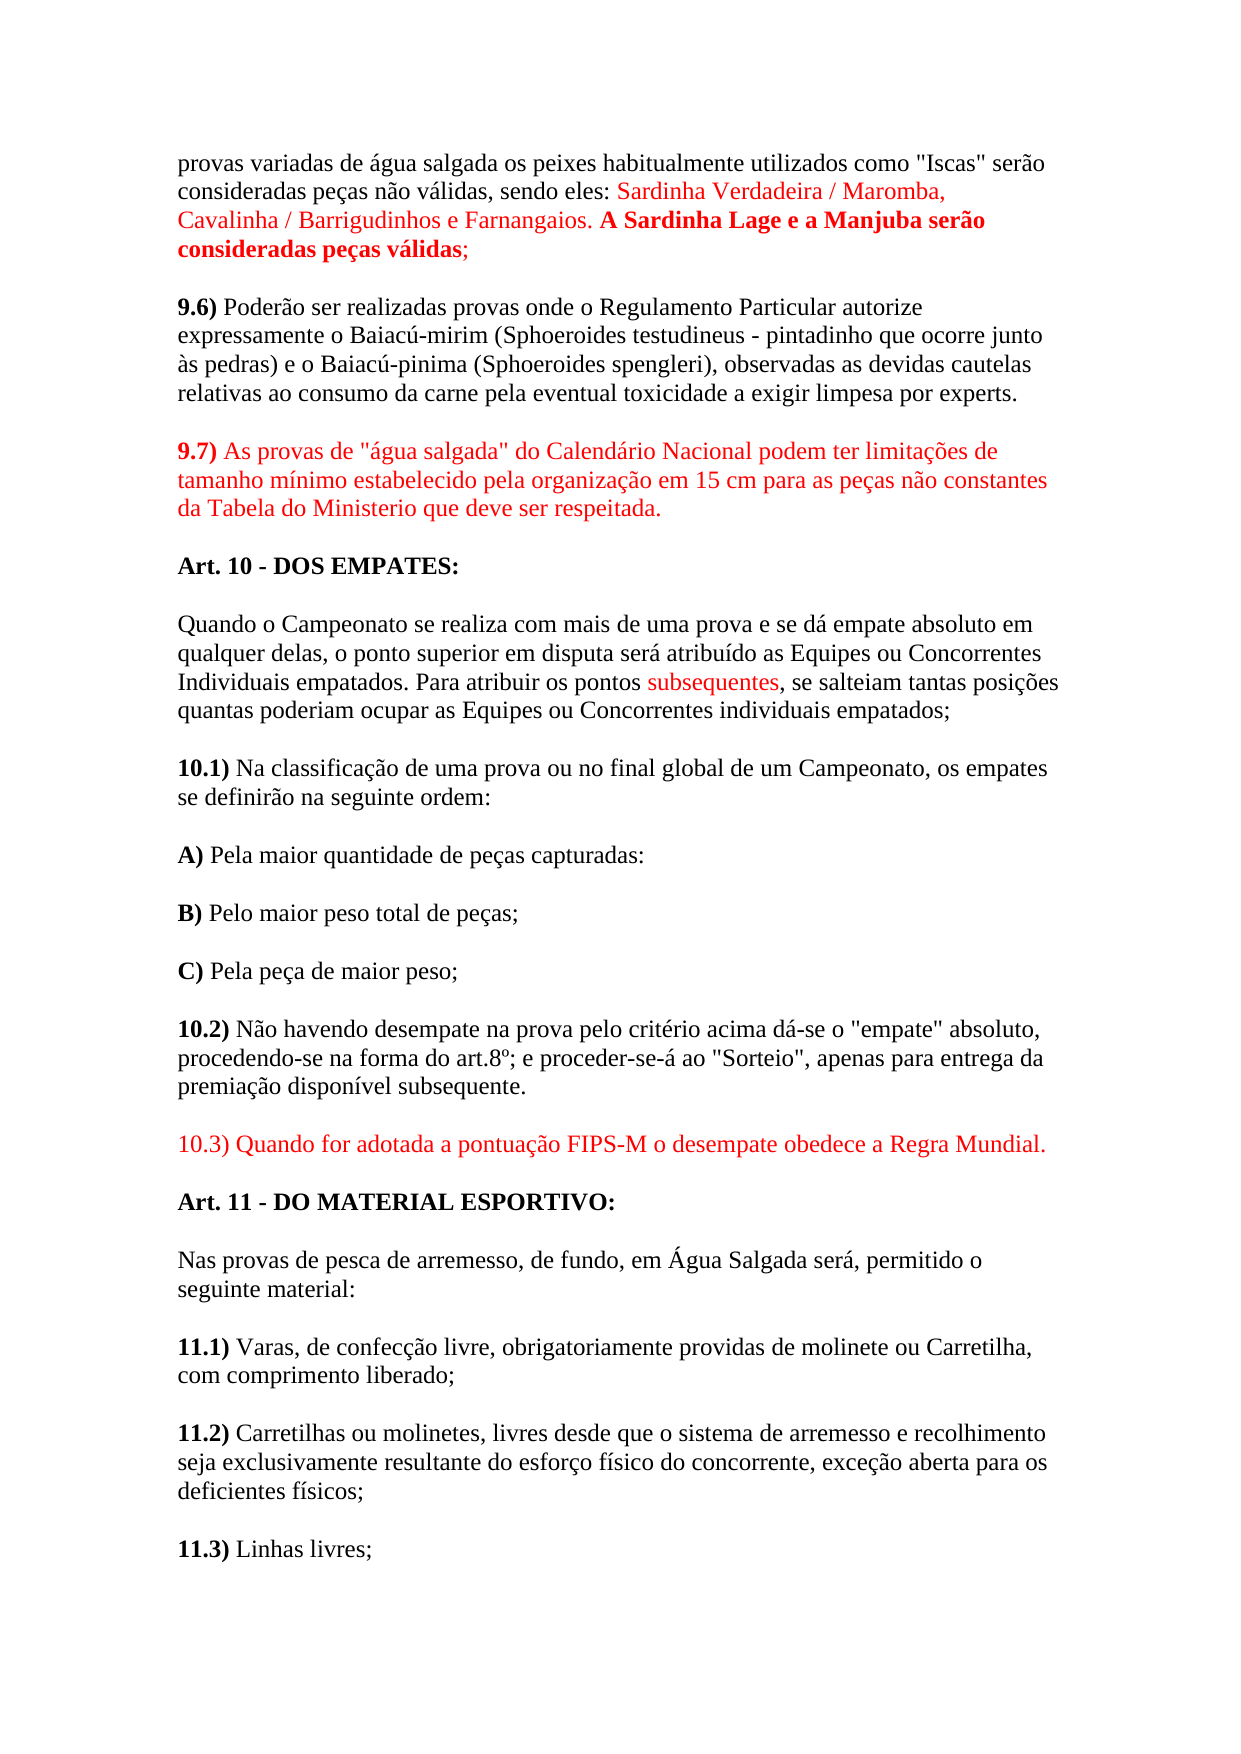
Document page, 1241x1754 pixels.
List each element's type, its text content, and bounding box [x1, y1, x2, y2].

text 10.3) Quando for adotada a pontuação FIPS-M o desempate obedece a Regra Mundial. [177, 1129, 1063, 1158]
text 9.6) Poderão ser realizadas provas onde o Regulamento Particular autorize expressamente o Baiacú-mirim (Sphoeroides testudineus - pintadinho que ocorre junto às pedras) e o Baiacú-pinima (Sphoeroides spengleri), observadas as devidas cautelas relativas ao consumo da carne pela eventual toxicidade a exigir limpesa por experts. [177, 292, 1063, 407]
text 9.7) As provas de "água salgada" do Calendário Nacional podem ter limitações de tamanho mínimo estabelecido pela organização em 15 cm para as peças não constantes da Tabela do Ministerio que deve ser respeitada. [177, 436, 1063, 522]
text 10.2) Não havendo desempate na prova pelo critério acima dá-se o "empate" absoluto, procedendo-se na forma do art.8º; e proceder-se-á ao "Sorteio", apenas para entrega da premiação disponível subsequente. [177, 1014, 1063, 1100]
text 10.1) Na classificação de uma prova ou no final global de um Campeonato, os empates se definirão na seguinte ordem: [177, 753, 1063, 811]
text A) Pela maior quantidade de peças capturadas: [177, 840, 1063, 869]
text 11.2) Carretilhas ou molinetes, livres desde que o sistema de arremesso e recolhimento seja exclusivamente resultante do esforço físico do concorrente, exceção aberta para os deficientes físicos; [177, 1418, 1063, 1505]
text Art. 11 - DO MATERIAL ESPORTIVO: [177, 1187, 1063, 1216]
text C) Pela peça de maior peso; [177, 956, 1063, 985]
text Nas provas de pesca de arremesso, de fundo, em Água Salgada será, permitido o seguinte material: [177, 1245, 1063, 1303]
text Art. 10 - DOS EMPATES: [177, 551, 1063, 580]
text 11.1) Varas, de confecção livre, obrigatoriamente providas de molinete ou Carretilha, com comprimento liberado; [177, 1332, 1063, 1389]
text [177, 148, 1063, 263]
text B) Pelo maior peso total de peças; [177, 898, 1063, 927]
text 11.3) Linhas livres; [177, 1534, 1063, 1563]
text Quando o Campeonato se realiza com mais de uma prova e se dá empate absoluto em qualquer delas, o ponto superior em disputa será atribuído as Equipes ou Concorrentes Individuais empatados. Para atribuir os pontos subsequentes, se salteiam tantas posições quantas poderiam ocupar as Equipes ou Concorrentes individuais empatados; [177, 609, 1063, 724]
